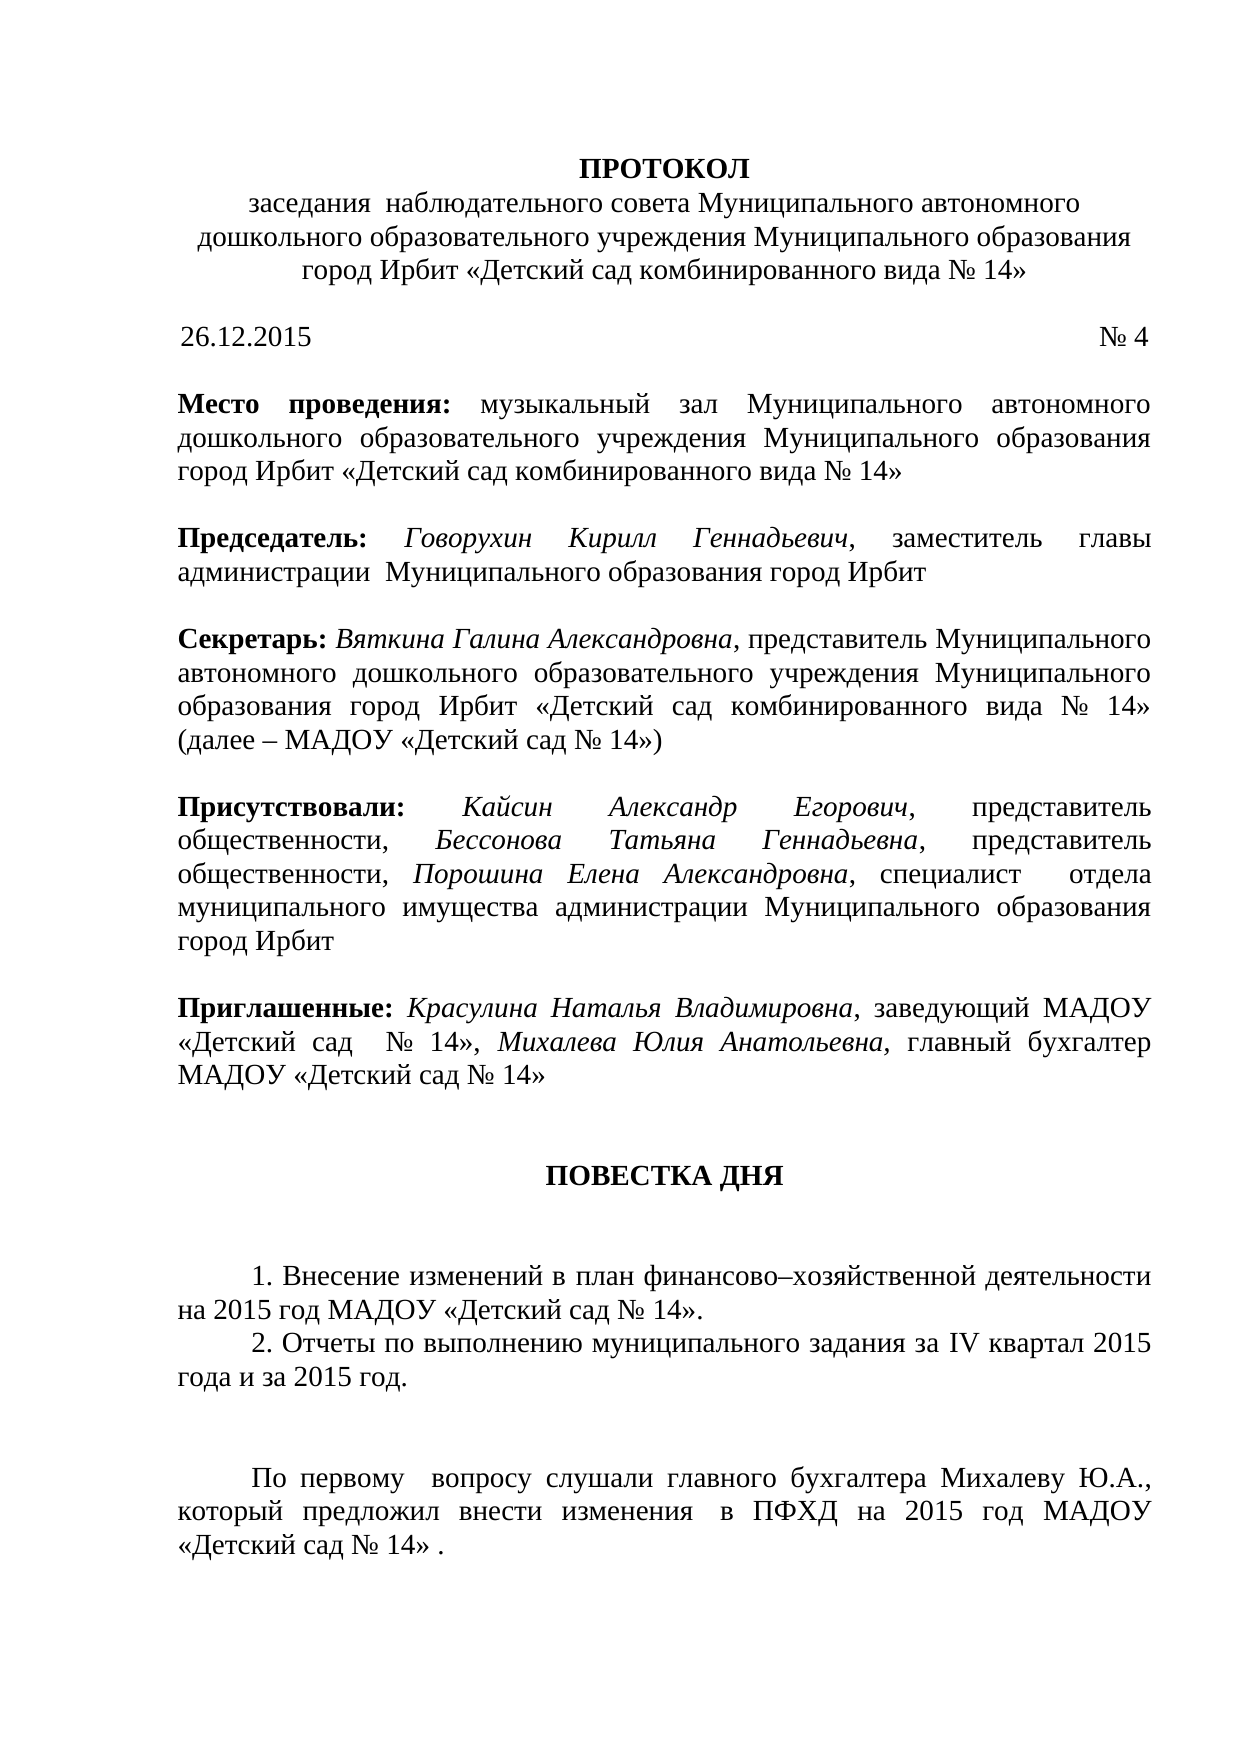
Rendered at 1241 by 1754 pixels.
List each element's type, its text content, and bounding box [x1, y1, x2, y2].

text заседания наблюдательного совета Муниципального автономного дошкольного образовательного учреждения Муниципального образования город Ирбит «Детский сад комбинированного вида № 14» [177, 185, 1152, 286]
text 1. Внесение изменений в план финансово–хозяйственной деятельности на 2015 год МАДОУ «Детский сад № 14». [177, 1258, 1152, 1326]
text 26.12.2015 № 4 [177, 319, 1152, 353]
text Председатель: Говорухин Кирилл Геннадьевич, заместитель главы администрации Муниципального образования город Ирбит [177, 521, 1152, 588]
text ПОВЕСТКА ДНЯ [177, 1158, 1152, 1191]
text Присутствовали: Кайсин Александр Егорович, представитель общественности, Бессонова Татьяна Геннадьевна, представитель общественности, Порошина Елена Александровна, специалист отдела муниципального имущества администрации Муниципального образования город Ирбит [177, 789, 1152, 957]
text Место проведения: музыкальный зал Муниципального автономного дошкольного образовательного учреждения Муниципального образования город Ирбит «Детский сад комбинированного вида № 14» [177, 386, 1152, 487]
text Приглашенные: Красулина Наталья Владимировна, заведующий МАДОУ «Детский сад № 14», Михалева Юлия Анатольевна, главный бухгалтер МАДОУ «Детский сад № 14» [177, 990, 1152, 1091]
text Секретарь: Вяткина Галина Александровна, представитель Муниципального автономного дошкольного образовательного учреждения Муниципального образования город Ирбит «Детский сад комбинированного вида № 14» (далее – МАДОУ «Детский сад № 14») [177, 621, 1152, 755]
text ПРОТОКОЛ [177, 152, 1152, 185]
text По первому вопросу слушали главного бухгалтера Михалеву Ю.А., который предложил внести изменения в ПФХД на 2015 год МАДОУ «Детский сад № 14» . [177, 1460, 1152, 1560]
text 2. Отчеты по выполнению муниципального задания за IV квартал 2015 года и за 2015 год. [177, 1326, 1152, 1393]
